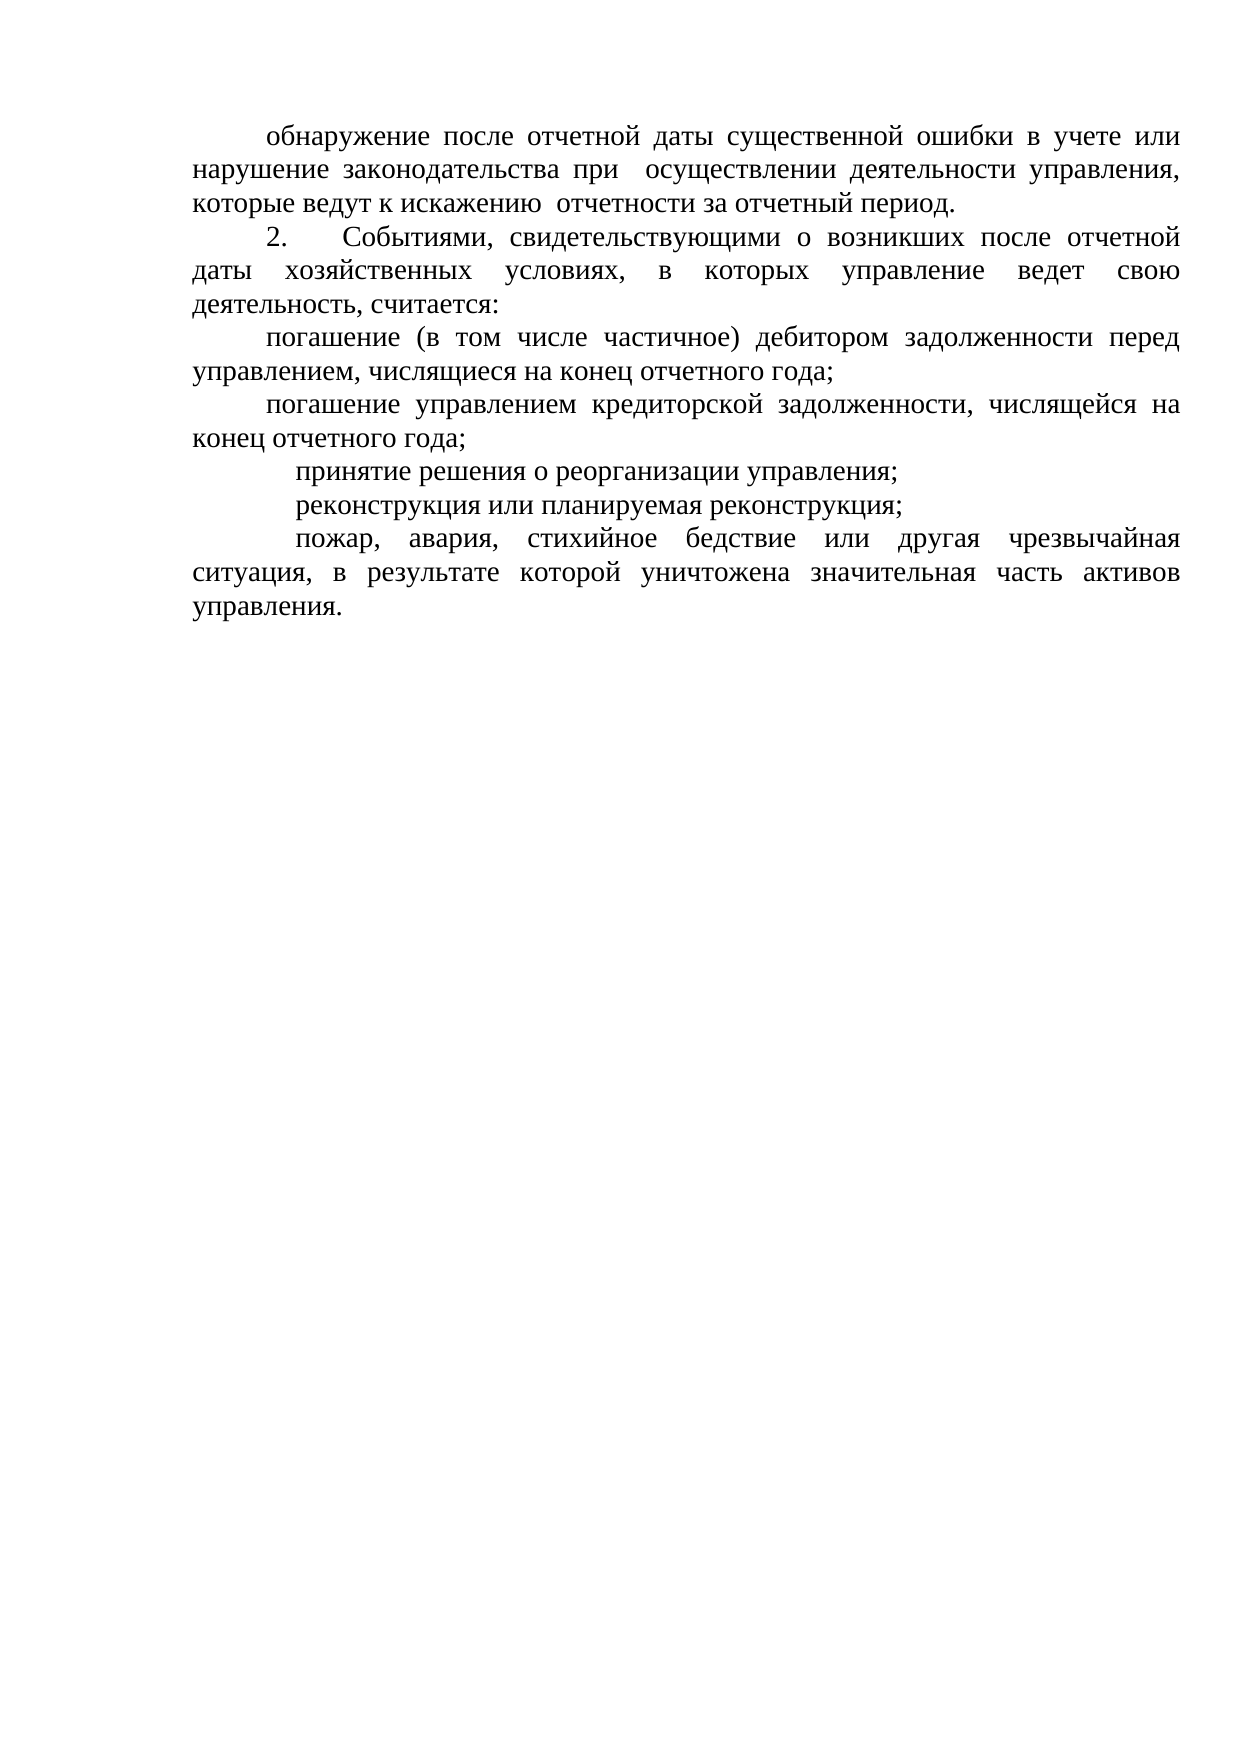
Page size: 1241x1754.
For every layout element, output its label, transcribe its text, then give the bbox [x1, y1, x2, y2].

subtitle погашение (в том числе частичное) дебитором задолженности перед управлением, числящиеся на конец отчетного года; [192, 319, 1181, 386]
text принятие решения о реорганизации управления; [192, 453, 1181, 487]
text погашение управлением кредиторской задолженности, числящейся на конец отчетного года; [192, 386, 1181, 453]
text обнаружение после отчетной даты существенной ошибки в учете или нарушение законодательства при осуществлении деятельности управления, которые ведут к искажению отчетности за отчетный период. [192, 118, 1181, 219]
text пожар, авария, стихийное бедствие или другая чрезвычайная ситуация, в результате которой уничтожена значительная часть активов управления. [192, 521, 1181, 621]
text реконструкция или планируемая реконструкция; [192, 487, 1181, 521]
list Событиями, свидетельствующими о возникших после отчетной даты хозяйственных условиях, в которых управление ведет свою деятельность, считается: [192, 219, 1181, 319]
